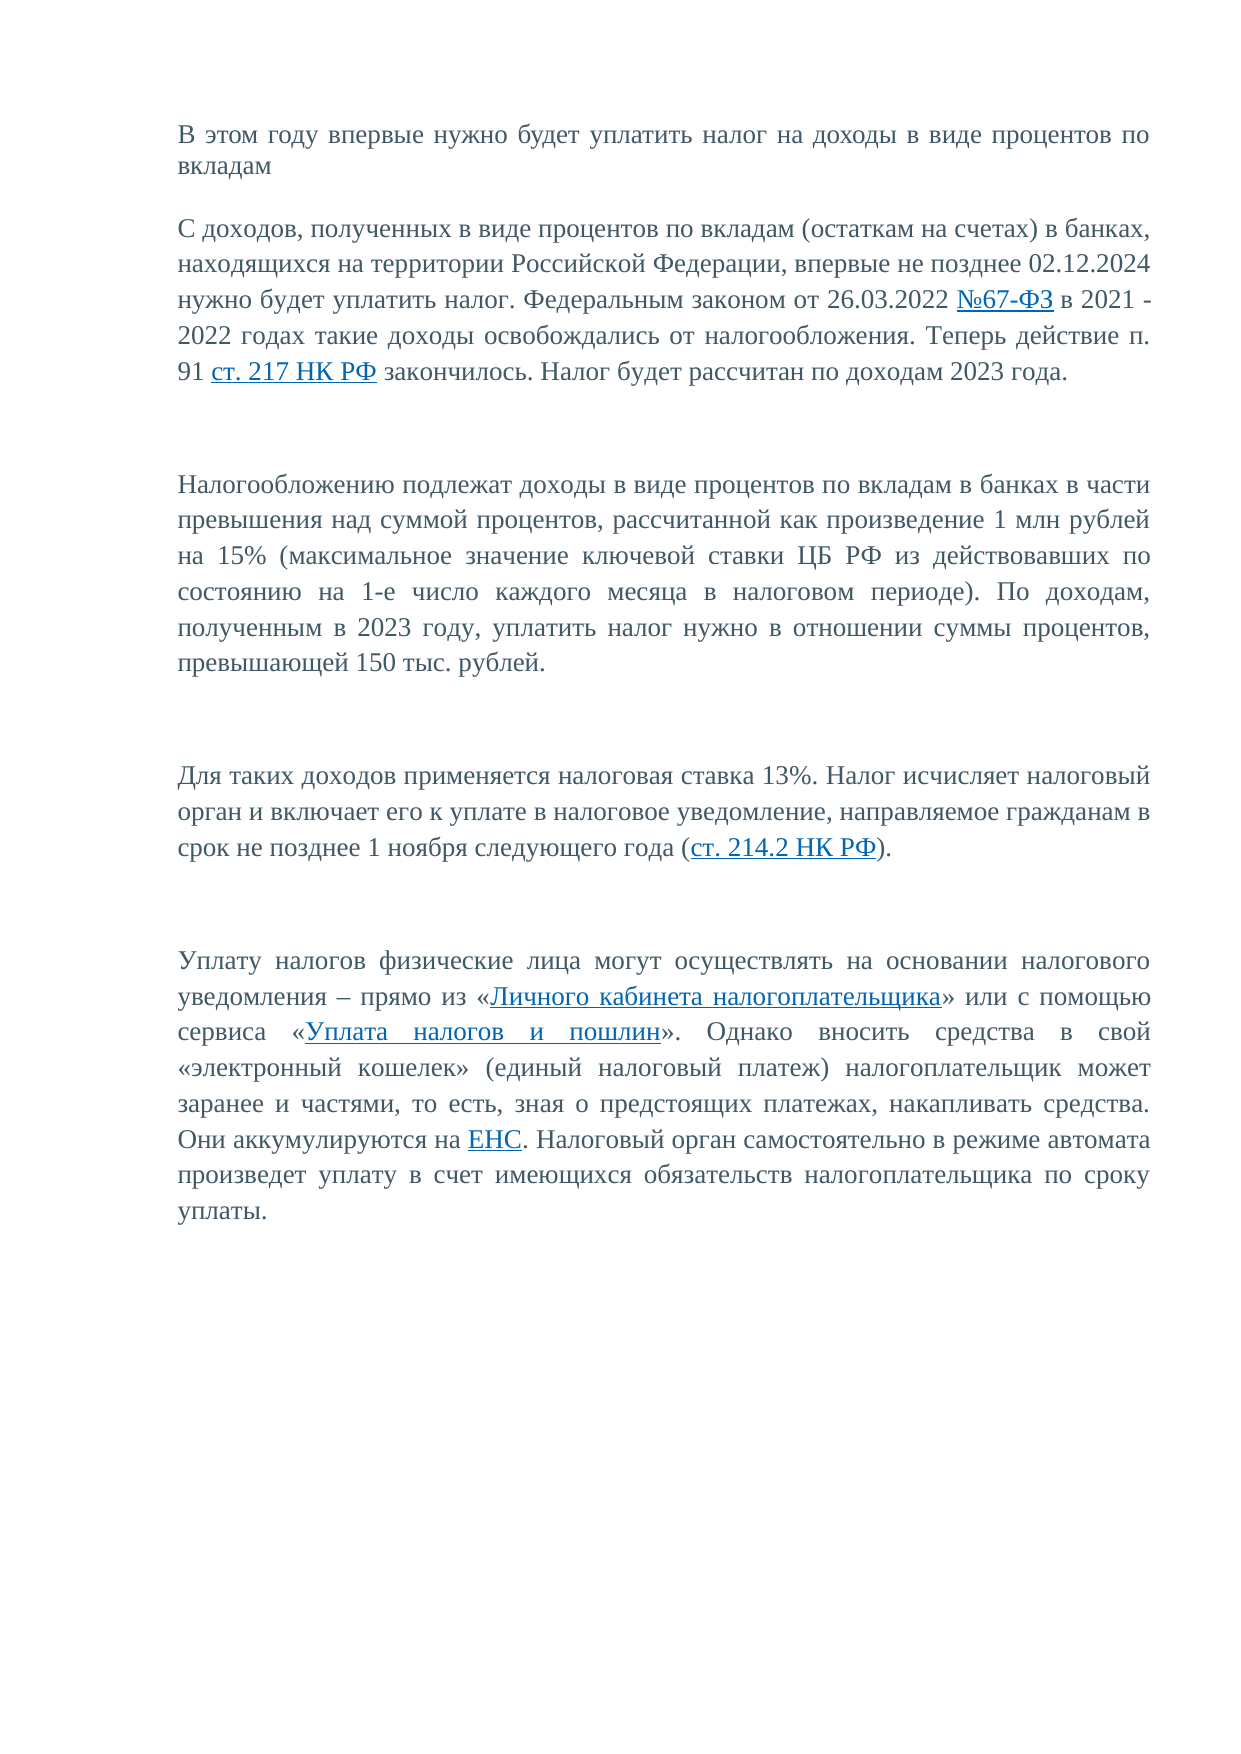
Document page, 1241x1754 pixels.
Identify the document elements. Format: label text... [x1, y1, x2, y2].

text Налогообложению подлежат доходы в виде процентов по вкладам в банках в части превышения над суммой процентов, рассчитанной как произведение 1 млн рублей на 15% (максимальное значение ключевой ставки ЦБ РФ из действовавших по состоянию на 1-е число каждого месяца в налоговом периоде). По доходам, полученным в 2023 году, уплатить налог нужно в отношении суммы процентов, превышающей 150 тыс. рублей. [177, 468, 1152, 677]
subtitle В этом году впервые нужно будет уплатить налог на доходы в виде процентов по вкладам [177, 118, 1152, 180]
text Уплату налогов физические лица могут осуществлять на основании налогового уведомления – прямо из «Личного кабинета налогоплательщика» или с помощью сервиса «Уплата налогов и пошлин». Однако вносить средства в свой «электронный кошелек» (единый налоговый платеж) налогоплательщик может заранее и частями, то есть, зная о предстоящих платежах, накапливать средства. Они аккумулируются на ЕНС. Налоговый орган самостоятельно в режиме автомата произведет уплату в счет имеющихся обязательств налогоплательщика по сроку уплаты. [177, 944, 1152, 1225]
text С доходов, полученных в виде процентов по вкладам (остаткам на счетах) в банках, находящихся на территории Российской Федерации, впервые не позднее 02.12.2024 нужно будет уплатить налог. Федеральным законом от 26.03.2022 №67-ФЗ в 2021 - 2022 годах такие доходы освобождались от налогообложения. Теперь действие п. 91 ст. 217 НК РФ закончилось. Налог будет рассчитан по доходам 2023 года. [177, 212, 1152, 386]
text Для таких доходов применяется налоговая ставка 13%. Налог исчисляет налоговый орган и включает его к уплате в налоговое уведомление, направляемое гражданам в срок не позднее 1 ноября следующего года (ст. 214.2 НК РФ). [177, 759, 1152, 862]
